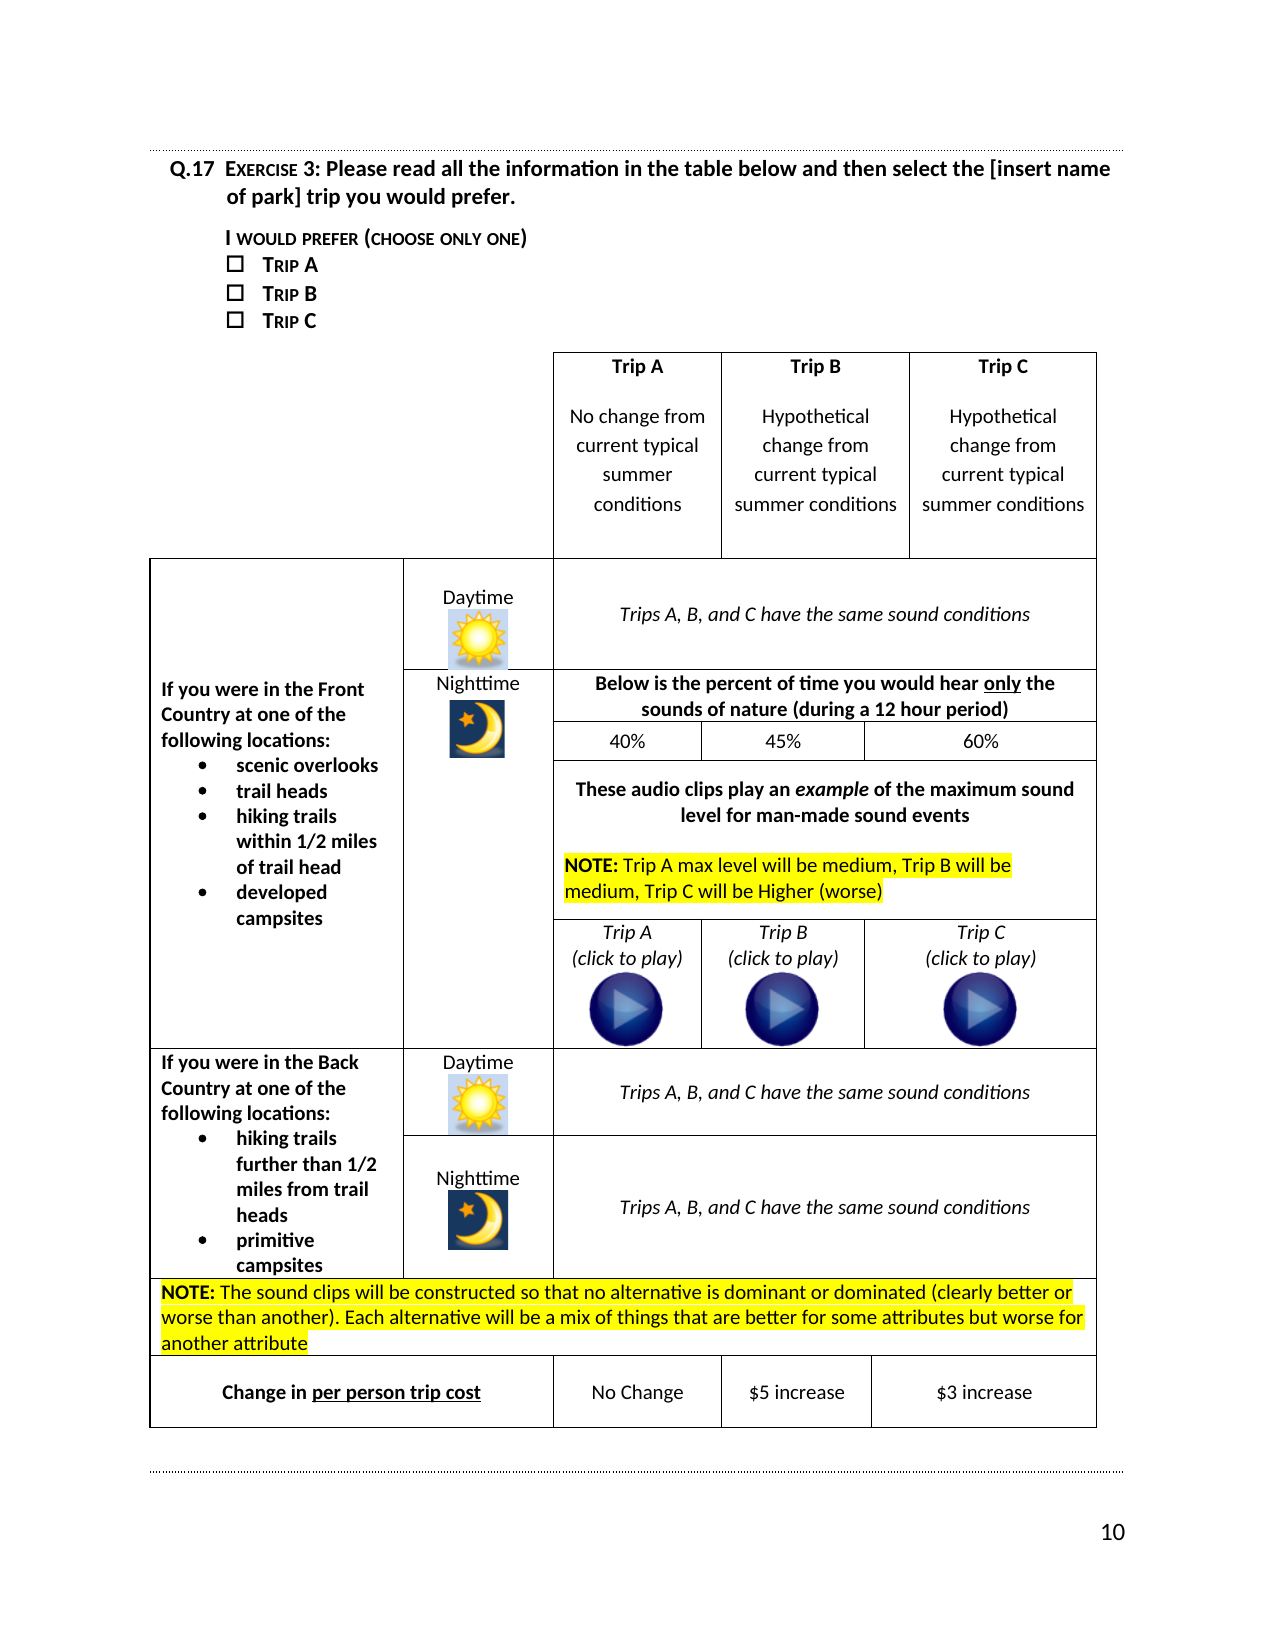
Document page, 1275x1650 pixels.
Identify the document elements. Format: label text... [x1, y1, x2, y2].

picture [569, 970, 685, 1049]
picture [448, 609, 509, 670]
table_cell Exercise 3: Please read all the information in the table below and then select the [insert name of park] trip you would prefer. I would prefer (choose only one) Trip A Trip B Trip C [150, 150, 1125, 1471]
picture [448, 1190, 509, 1250]
picture [923, 970, 1039, 1049]
picture [725, 970, 841, 1049]
picture [448, 1074, 509, 1135]
picture [448, 700, 505, 757]
